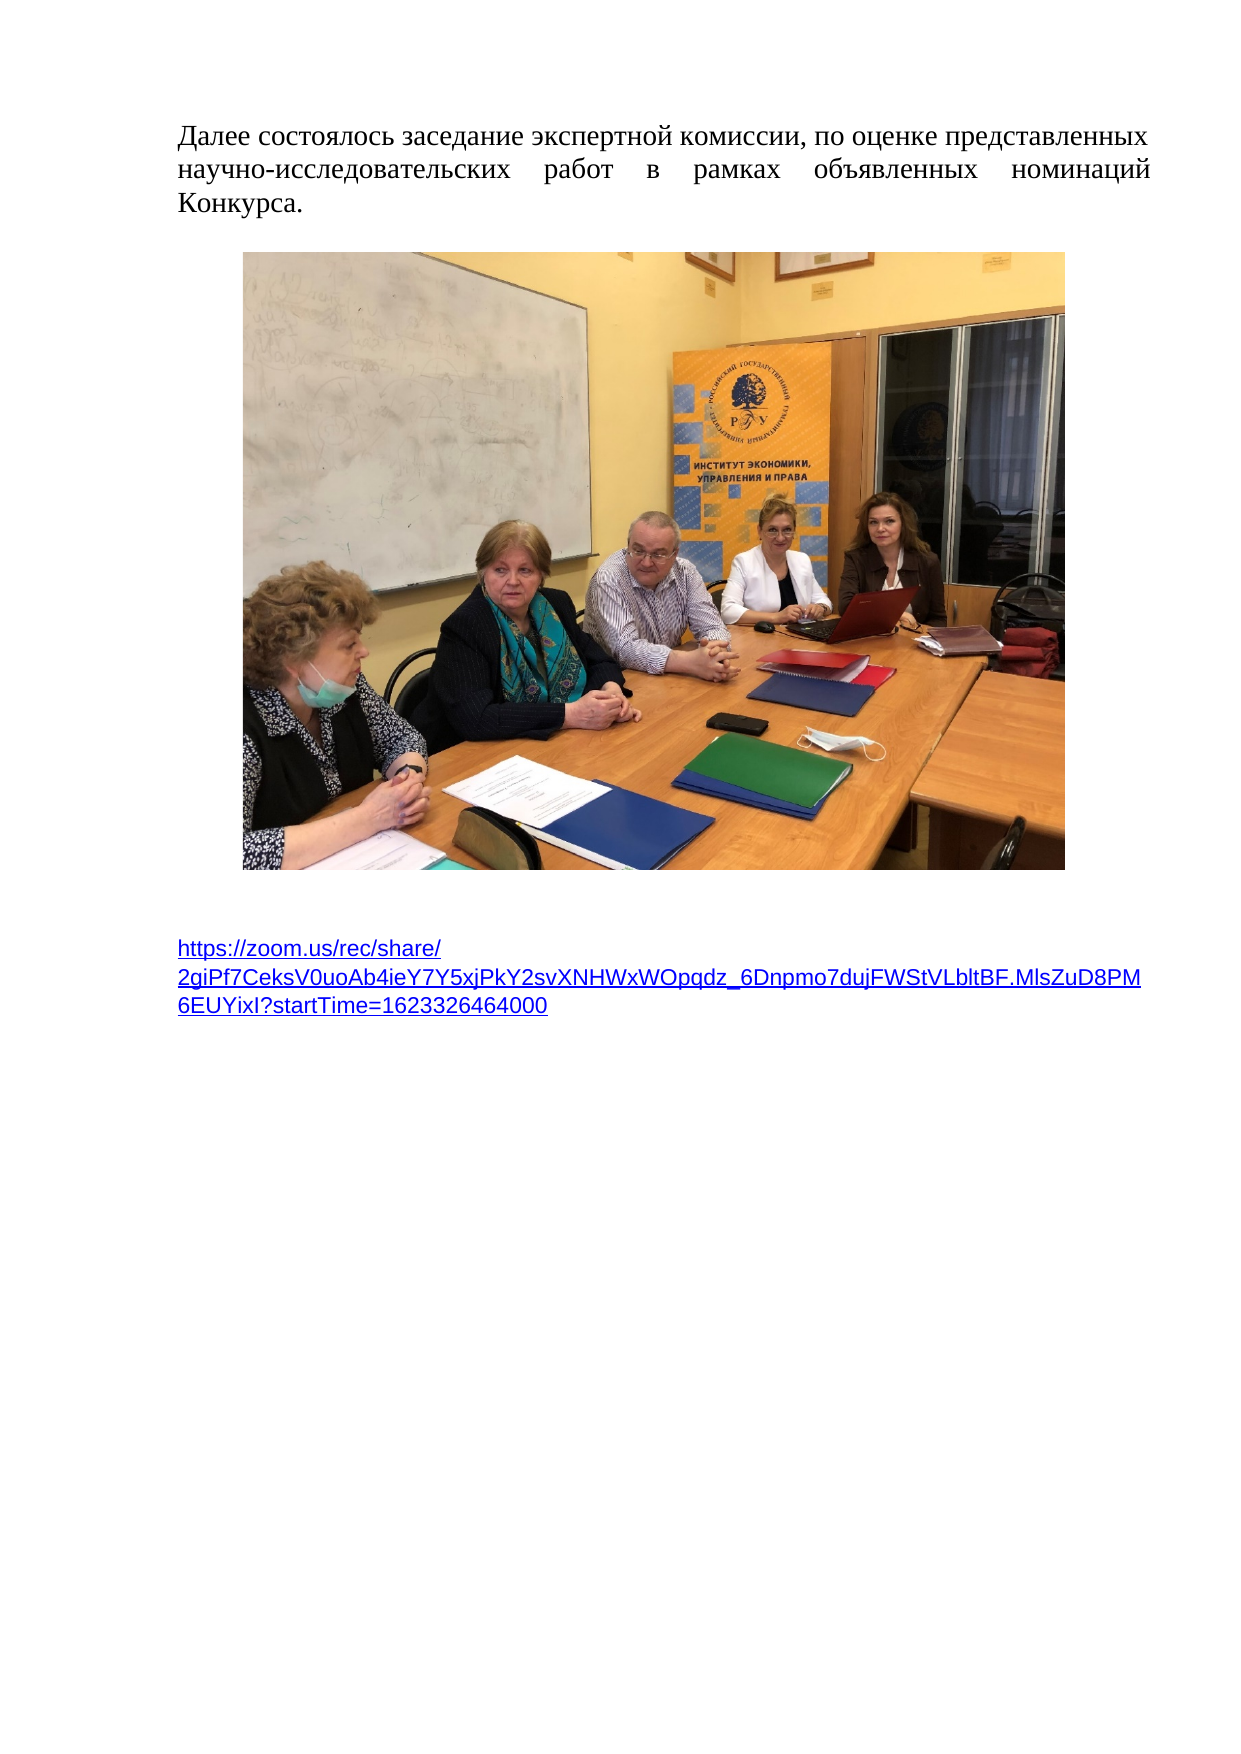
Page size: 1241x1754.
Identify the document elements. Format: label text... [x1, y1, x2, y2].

text Далее состоялось заседание экспертной комиссии, по оценке представленных [177, 118, 1152, 152]
picture [242, 252, 1065, 870]
text научно-исследовательских работ в рамках объявленных номинаций Конкурса. [177, 152, 1152, 219]
text https://zoom.us/rec/share/2giPf7CeksV0uoAb4ieY7Y5xjPkY2svXNHWxWOpqdz_6Dnpmo7dujFWStVLbltBF.MlsZuD8PM6EUYixI?startTime=1623326464000 [177, 935, 1152, 1018]
